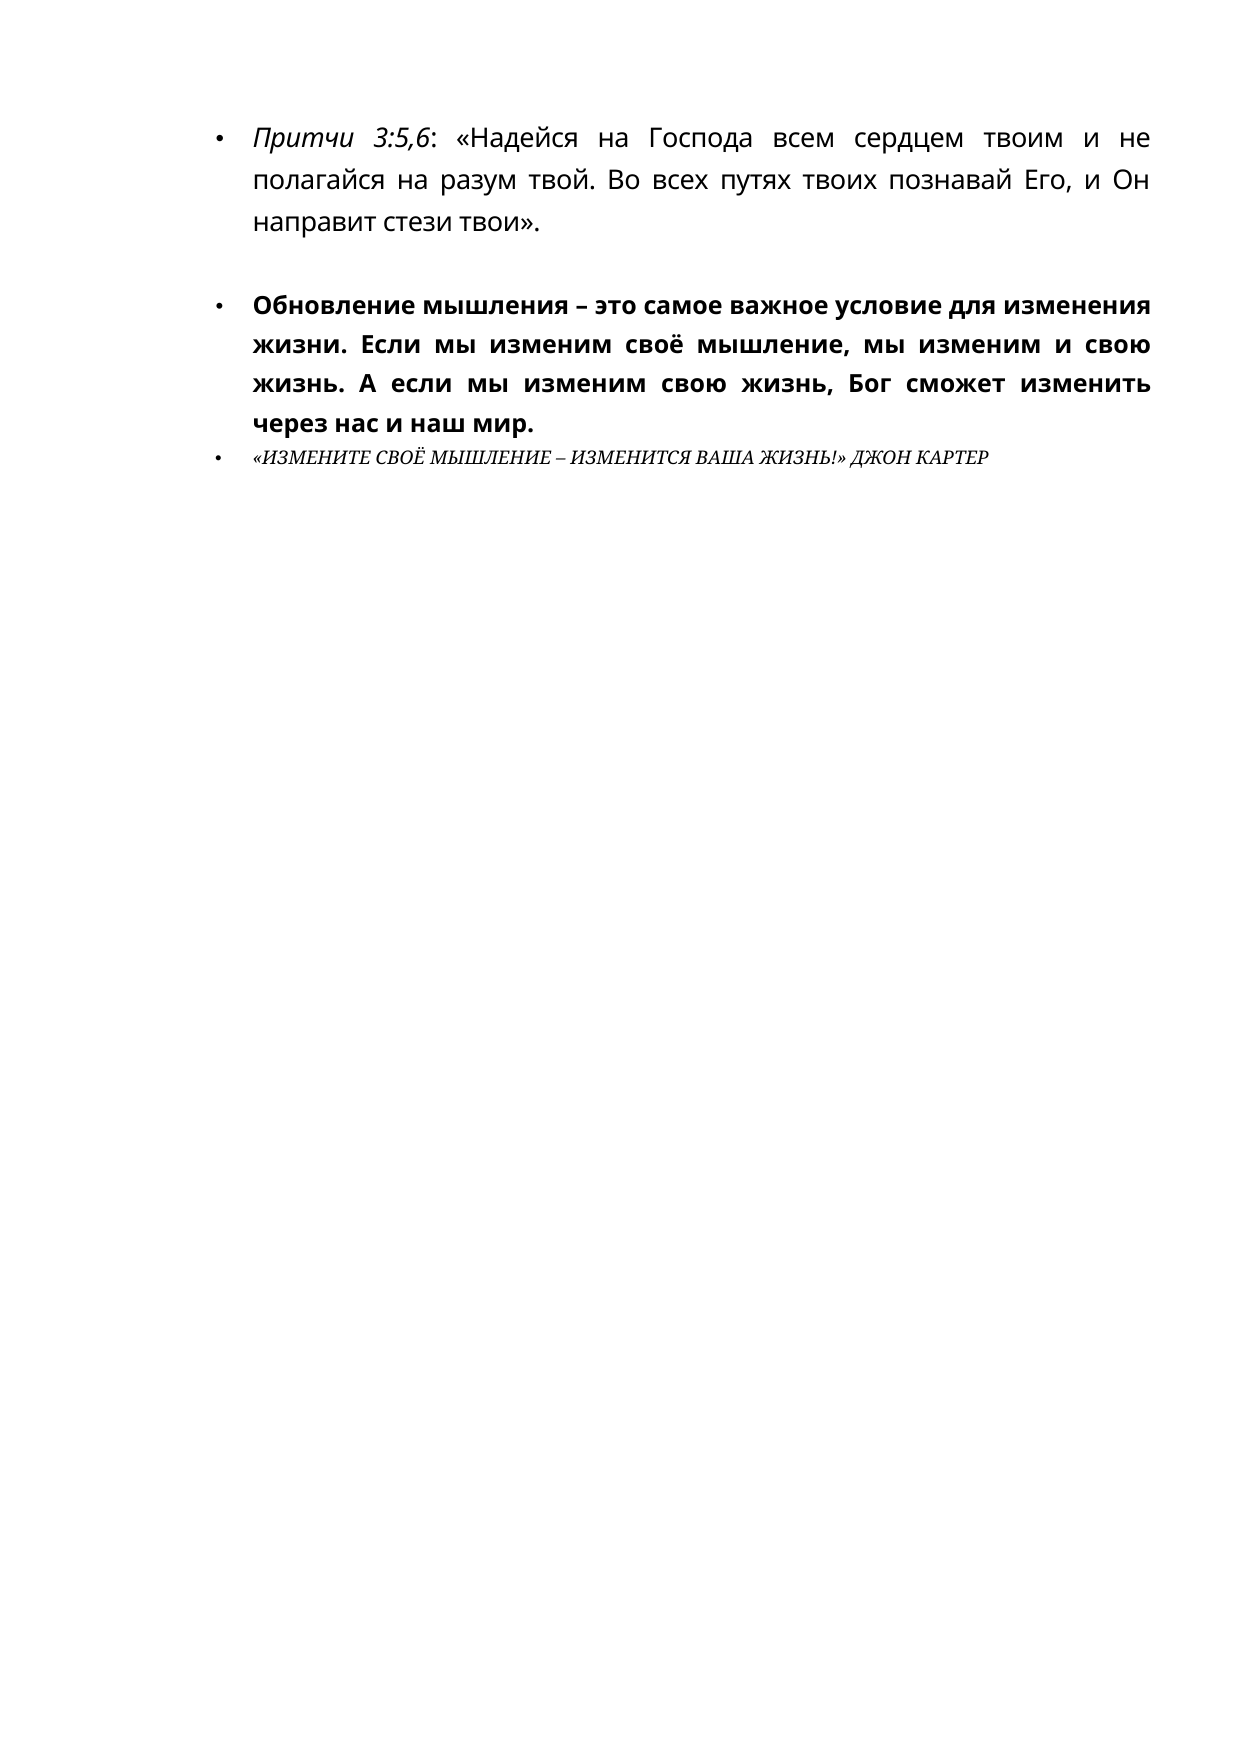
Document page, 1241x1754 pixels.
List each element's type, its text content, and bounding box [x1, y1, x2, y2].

list Притчи 3:5,6: «Надейся на Господа всем сердцем твоим и не полагайся на разум твой. Во всех путях твоих познавай Его, и Он направит стези твои». [215, 118, 1152, 240]
list «ИЗМЕНИТЕ СВОЁ МЫШЛЕНИЕ – ИЗМЕНИТСЯ ВАША ЖИЗНЬ!» ДЖОН КАРТЕР [215, 444, 1152, 470]
list Обновление мышления – это самое важное условие для изменения жизни. Если мы изменим своё мышление, мы изменим и свою жизнь. А если мы изменим свою жизнь, Бог сможет изменить через нас и наш мир. [215, 288, 1152, 439]
